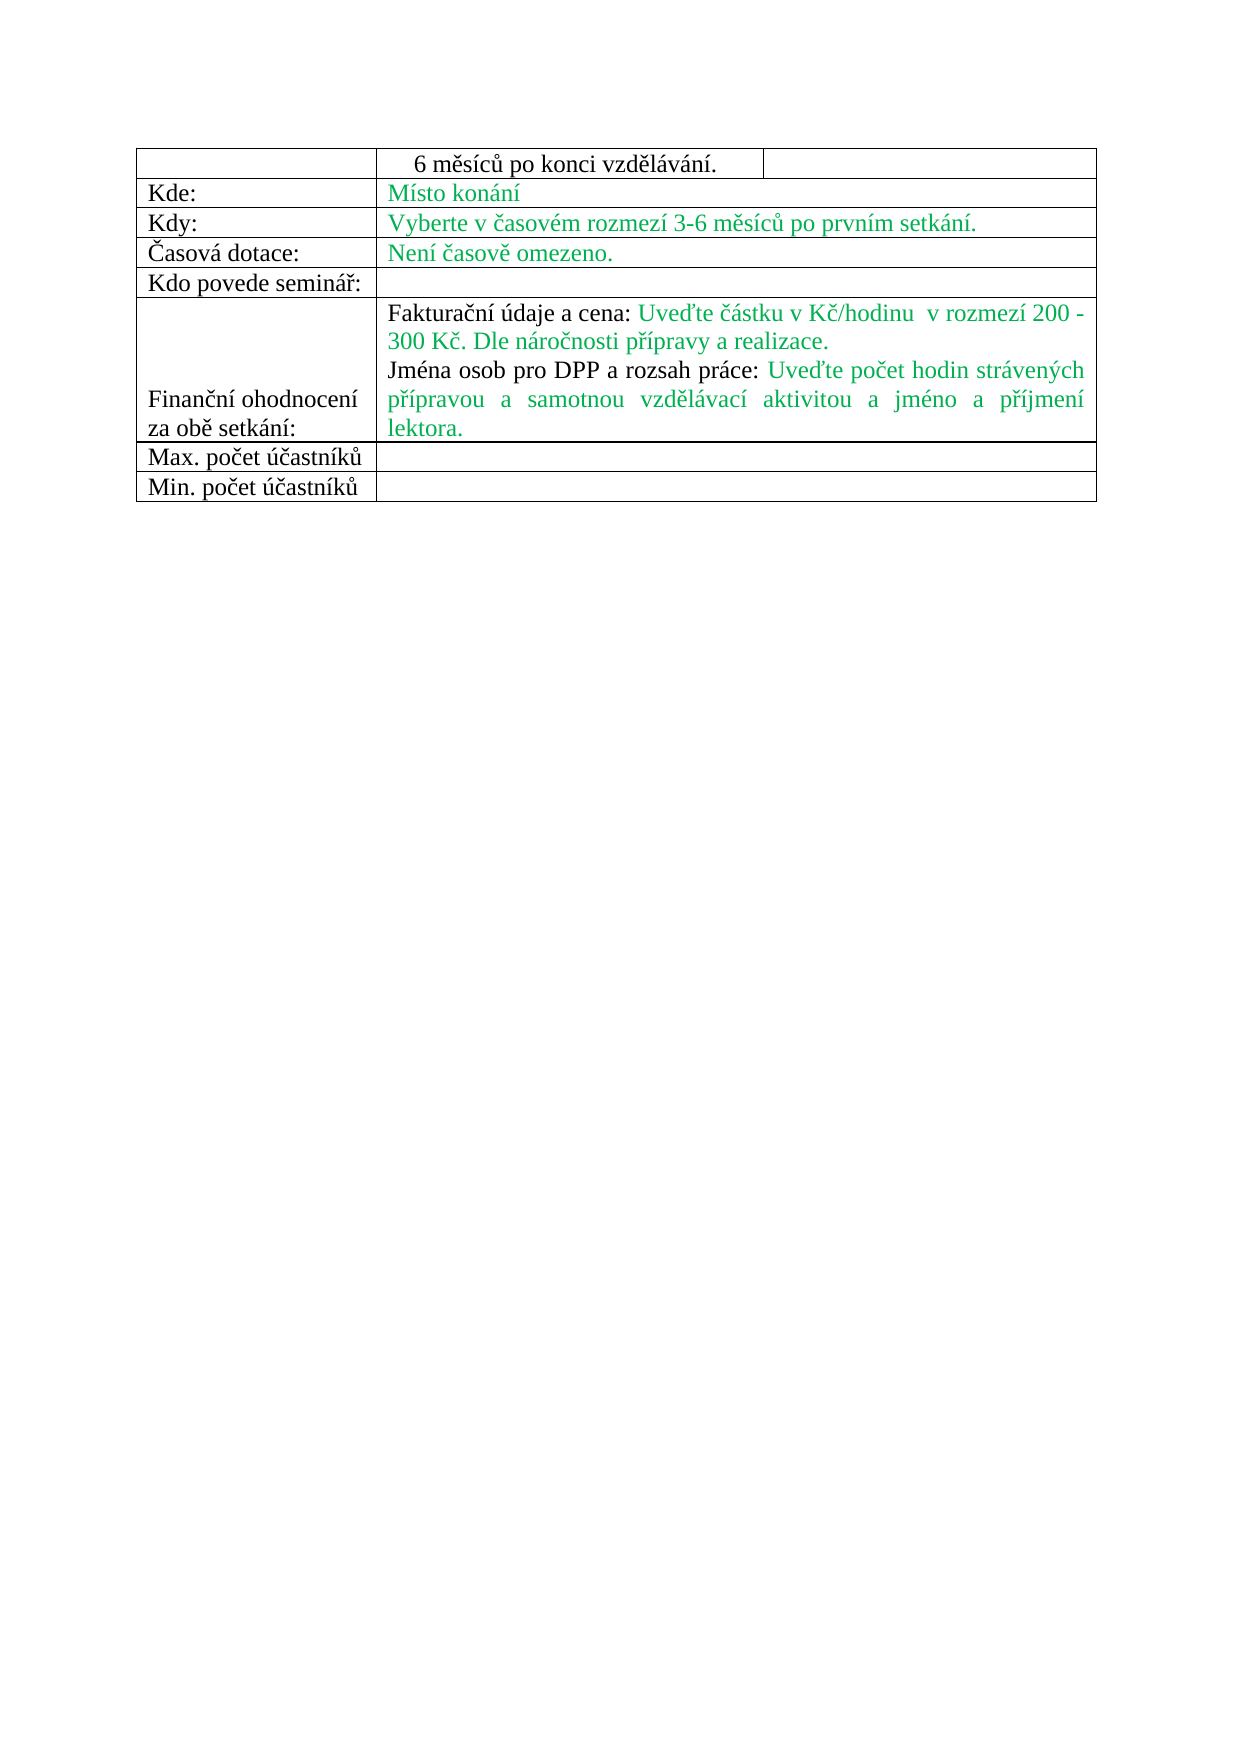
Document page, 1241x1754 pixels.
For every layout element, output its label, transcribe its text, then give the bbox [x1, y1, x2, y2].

table_cell [377, 443, 1096, 471]
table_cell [137, 149, 376, 177]
table_cell Místo konání [377, 179, 1096, 207]
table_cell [764, 149, 1096, 177]
table_cell Kde: [137, 179, 376, 207]
table_cell Kdy: [137, 208, 376, 237]
table_cell Fakturační údaje a cena: Uveďte částku v Kč/hodinu v rozmezí 200 -300 Kč. Dle náročnosti přípravy a realizace. Jména osob pro DPP a rozsah práce: Uveďte počet hodin strávených přípravou a samotnou vzdělávací aktivitou a jméno a příjmení lektora. [377, 298, 1096, 441]
table_cell Max. počet účastníků [137, 443, 376, 471]
table_cell Vyberte v časovém rozmezí 3-6 měsíců po prvním setkání. [377, 208, 1096, 237]
table_cell Finanční ohodnocení za obě setkání: [137, 298, 376, 441]
table_cell Není časově omezeno. [377, 238, 1096, 267]
table_cell Časová dotace: [137, 238, 376, 267]
table_cell Kdo povede seminář: [137, 268, 376, 297]
table_cell [377, 472, 1096, 501]
table_cell Min. počet účastníků [137, 472, 376, 501]
table_cell [377, 268, 1096, 297]
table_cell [377, 149, 763, 177]
